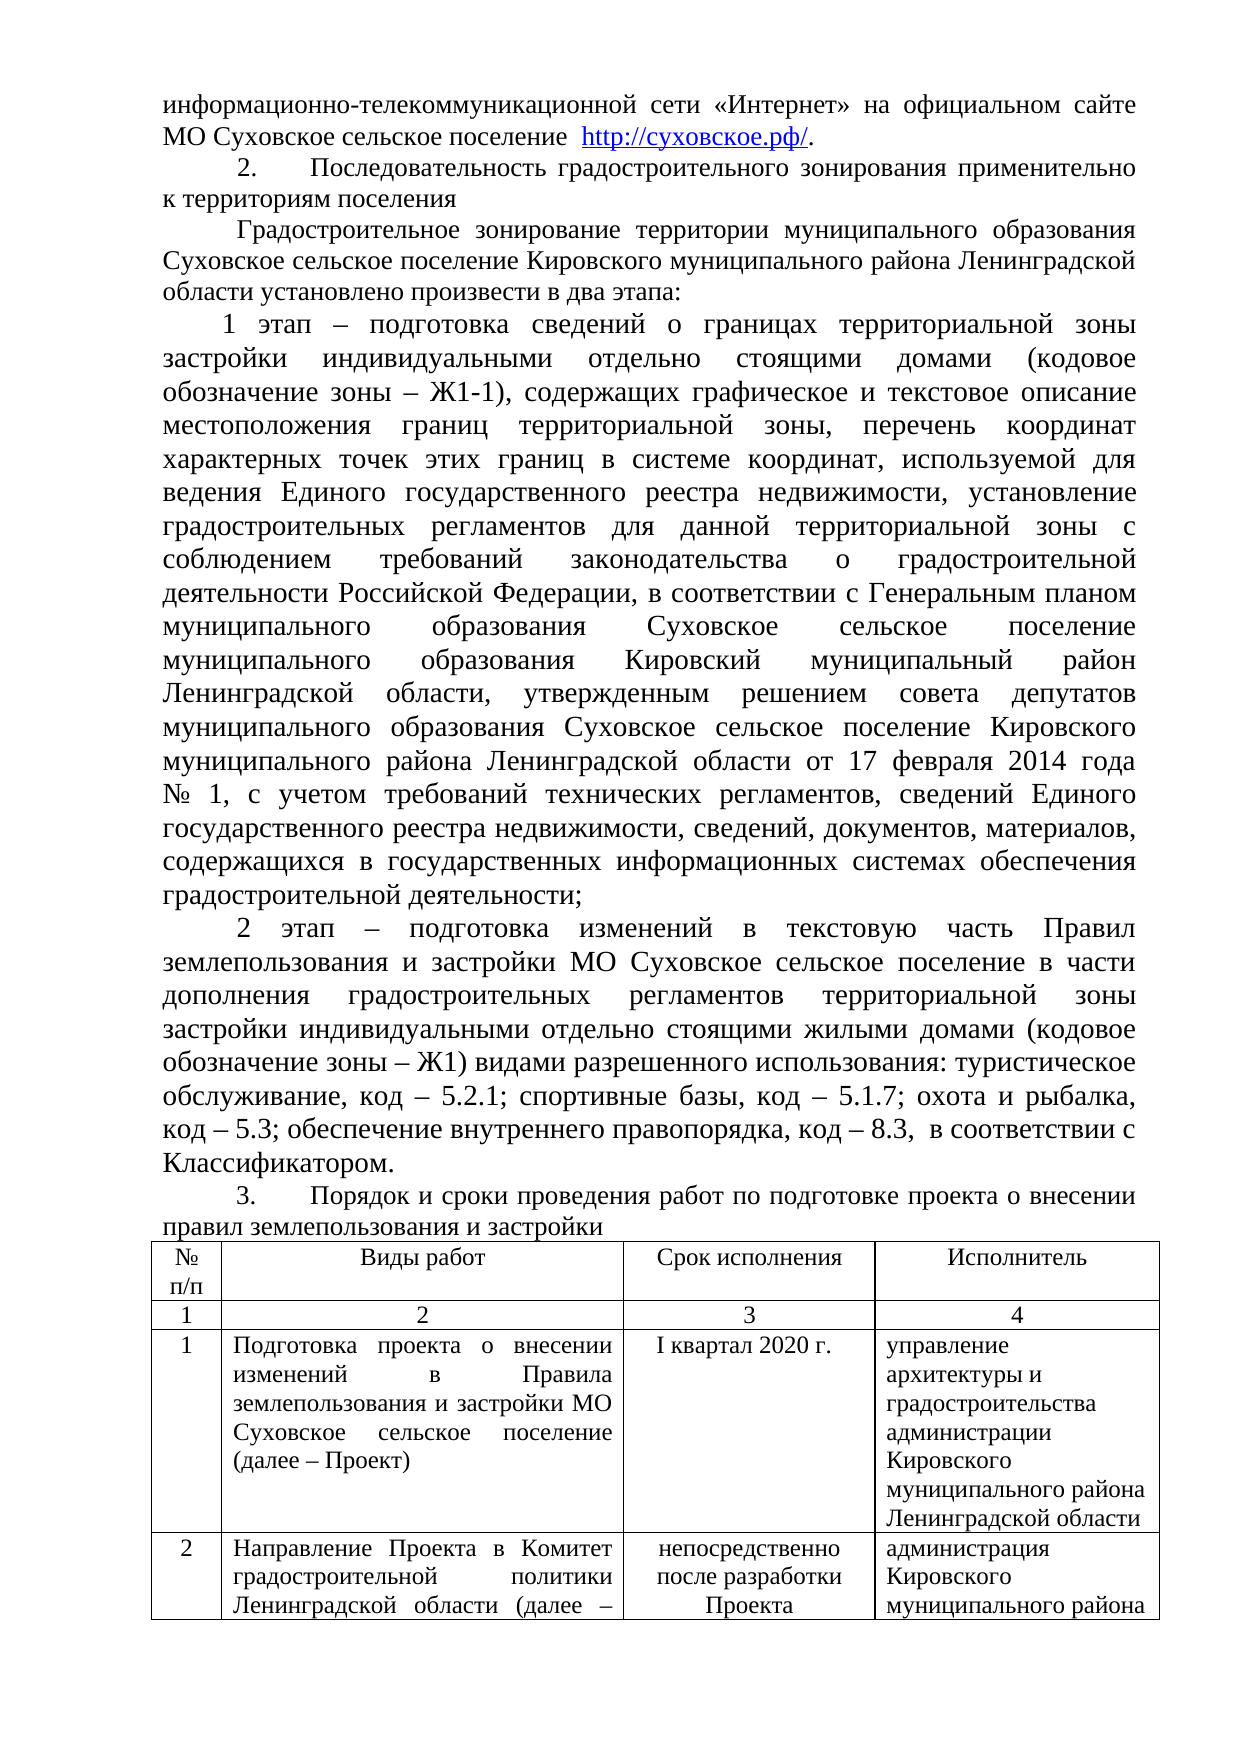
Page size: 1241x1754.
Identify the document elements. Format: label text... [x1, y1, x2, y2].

list Порядок и сроки проведения работ по подготовке проекта о внесении правил землепользования и застройки [162, 1179, 1137, 1241]
table_cell Подготовка проекта о внесении изменений в Правила землепользования и застройки МО Суховское сельское поселение (далее – Проект) [222, 1330, 623, 1532]
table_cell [624, 1533, 874, 1619]
table_cell управление архитектуры и градостроительства администрации Кировского муниципального района Ленинградской области [876, 1330, 1159, 1532]
table_cell 1 [152, 1330, 221, 1532]
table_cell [222, 1533, 623, 1619]
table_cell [876, 1533, 1159, 1619]
text Градостроительное зонирование территории муниципального образования Суховское сельское поселение Кировского муниципального района Ленинградской области установлено произвести в два этапа: [162, 213, 1137, 307]
table_cell I квартал 2020 г. [624, 1330, 874, 1532]
table_header Срок исполнения [624, 1242, 874, 1299]
table_cell 4 [876, 1301, 1159, 1329]
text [162, 89, 1137, 151]
table_header № п/п [152, 1242, 221, 1299]
list Последовательность градостроительного зонирования применительно к территориям поселения [162, 151, 1137, 213]
table_cell 3 [624, 1301, 874, 1329]
text 1 этап – подготовка сведений о границах территориальной зоны застройки индивидуальными отдельно стоящими домами (кодовое обозначение зоны – Ж1-1), содержащих графическое и текстовое описание местоположения границ территориальной зоны, перечень координат характерных точек этих границ в системе координат, используемой для ведения Единого государственного реестра недвижимости, установление градостроительных регламентов для данной территориальной зоны с соблюдением требований законодательства о градостроительной деятельности Российской Федерации, в соответствии с Генеральным планом муниципального образования Суховское сельское поселение муниципального образования Кировский муниципальный район Ленинградской области, утвержденным решением совета депутатов муниципального образования Суховское сельское поселение Кировского муниципального района Ленинградской области от 17 февраля 2014 года № 1, с учетом требований технических регламентов, сведений Единого государственного реестра недвижимости, сведений, документов, материалов, содержащихся в государственных информационных системах обеспечения градостроительной деятельности; [162, 307, 1137, 910]
table_cell 2 [222, 1301, 623, 1329]
table_header Виды работ [222, 1242, 623, 1299]
text 2 этап – подготовка изменений в текстовую часть Правил землепользования и застройки МО Суховское сельское поселение в части дополнения градостроительных регламентов территориальной зоны застройки индивидуальными отдельно стоящими жилыми домами (кодовое обозначение зоны – Ж1) видами разрешенного использования: туристическое обслуживание, код – 5.2.1; спортивные базы, код – 5.1.7; охота и рыбалка, код – 5.3; обеспечение внутреннего правопорядка, код – 8.3, в соответствии с Классификатором. [162, 910, 1137, 1179]
table_cell 2 [152, 1533, 221, 1619]
table_header Исполнитель [876, 1242, 1159, 1299]
table_cell 1 [152, 1301, 221, 1329]
